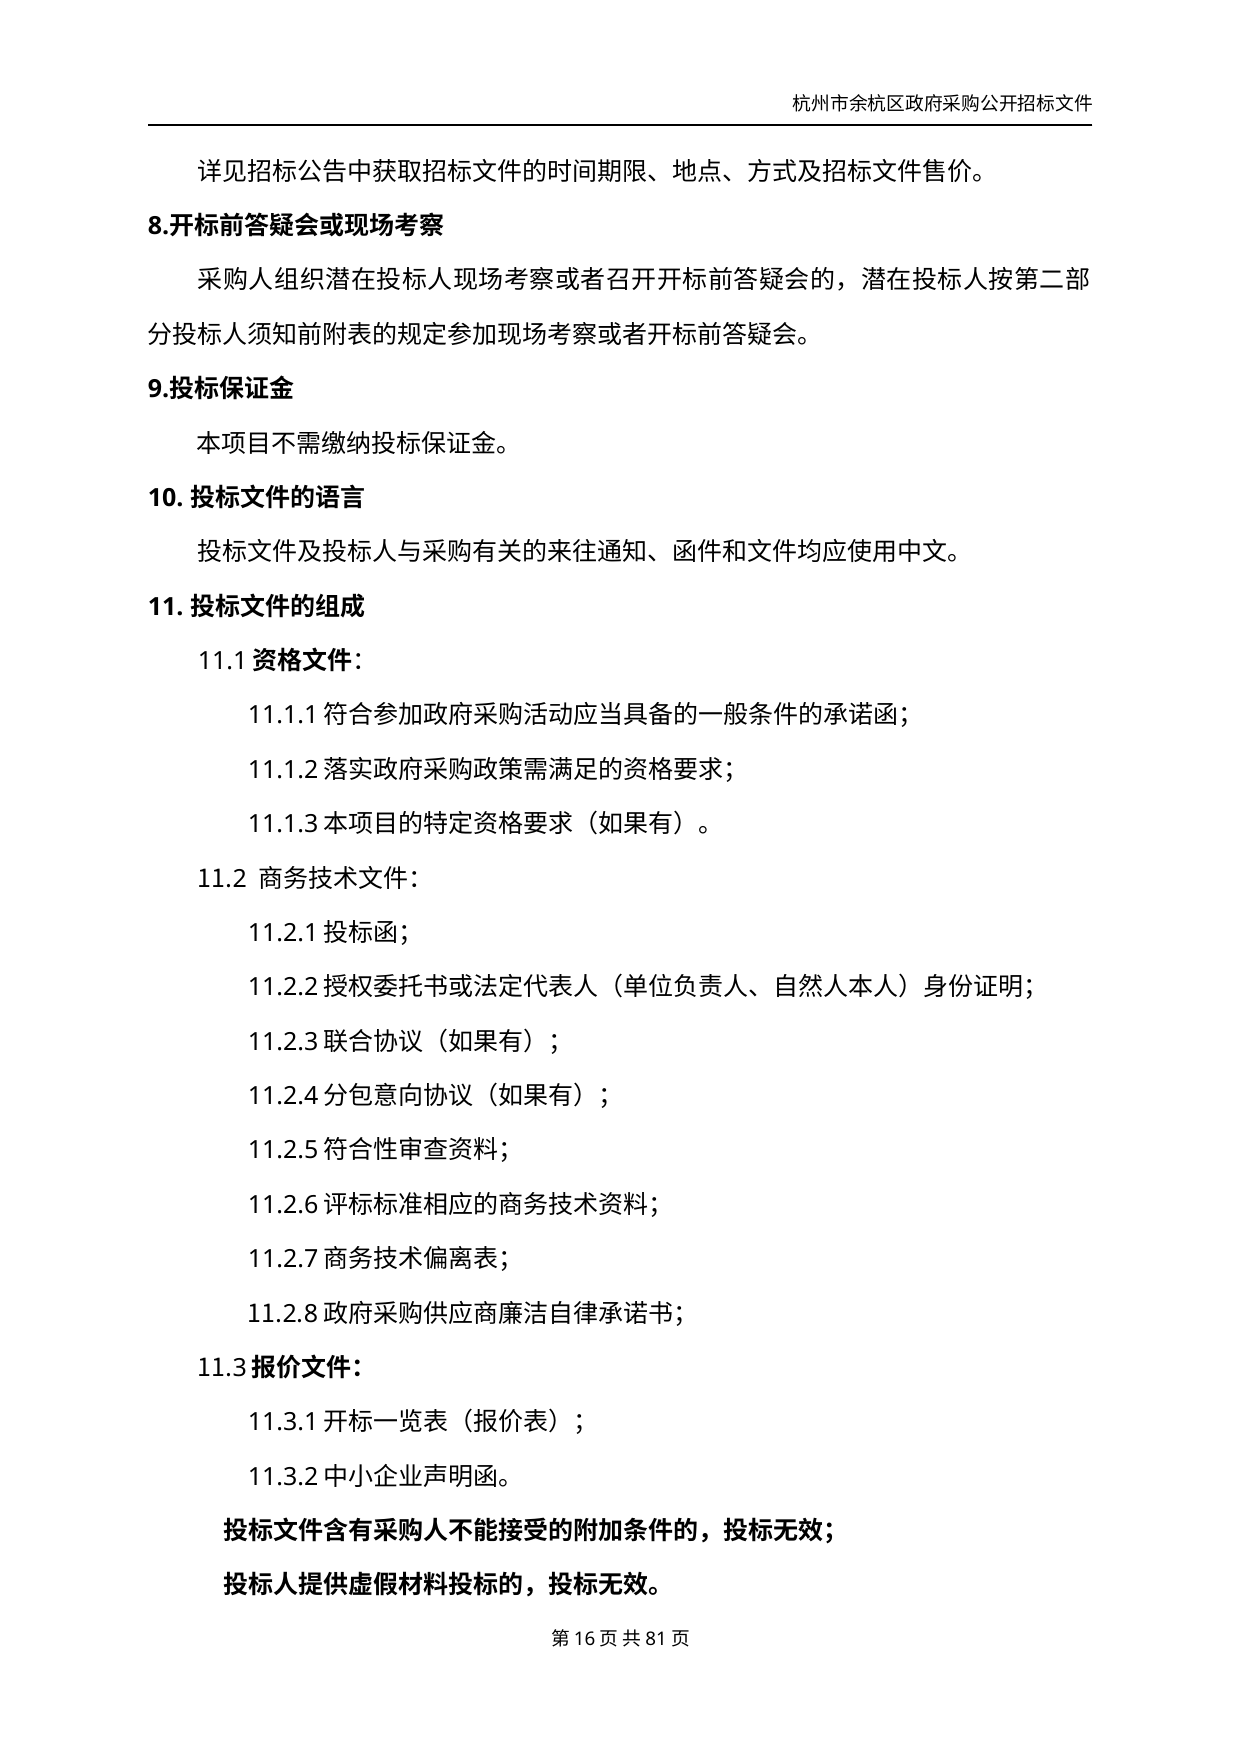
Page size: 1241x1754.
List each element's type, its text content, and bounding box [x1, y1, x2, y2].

text 11.3报价文件： [148, 1347, 1092, 1384]
text 11.2.5符合性审查资料； [148, 1130, 1092, 1166]
text 11.2 商务技术文件： [148, 858, 1092, 894]
text 11.2.8政府采购供应商廉洁自律承诺书； [148, 1293, 1092, 1329]
text 投标文件含有采购人不能接受的附加条件的，投标无效； [148, 1511, 1092, 1547]
text 11.3.2中小企业声明函。 [148, 1456, 1092, 1492]
text 11.1.2落实政府采购政策需满足的资格要求； [148, 749, 1092, 786]
text 8.开标前答疑会或现场考察 [148, 206, 1092, 242]
text 9.投标保证金 [148, 369, 1092, 405]
text 详见招标公告中获取招标文件的时间期限、地点、方式及招标文件售价。 [148, 151, 1092, 187]
text 11.1.1符合参加政府采购活动应当具备的一般条件的承诺函； [148, 695, 1092, 731]
text 11.1.3本项目的特定资格要求（如果有）。 [148, 804, 1092, 840]
text 11.2.2授权委托书或法定代表人（单位负责人、自然人本人）身份证明； [148, 967, 1092, 1003]
text 11.3.1开标一览表（报价表）； [148, 1402, 1092, 1438]
text 11.2.3联合协议（如果有）； [148, 1021, 1092, 1057]
text 本项目不需缴纳投标保证金。 [148, 423, 1092, 459]
text 投标人提供虚假材料投标的，投标无效。 [148, 1565, 1092, 1601]
text 11.2.7商务技术偏离表； [148, 1239, 1092, 1275]
text 11.2.4分包意向协议（如果有）； [148, 1076, 1092, 1112]
text 11.2.1投标函； [148, 912, 1092, 949]
text 11.1资格文件： [148, 641, 1092, 677]
text 投标文件及投标人与采购有关的来往通知、函件和文件均应使用中文。 [148, 532, 1092, 568]
text 采购人组织潜在投标人现场考察或者召开开标前答疑会的，潜在投标人按第二部分投标人须知前附表的规定参加现场考察或者开标前答疑会。 [148, 260, 1092, 351]
text 11. 投标文件的组成 [148, 586, 1092, 622]
text 10. 投标文件的语言 [148, 477, 1092, 514]
text 11.2.6评标标准相应的商务技术资料； [148, 1184, 1092, 1221]
